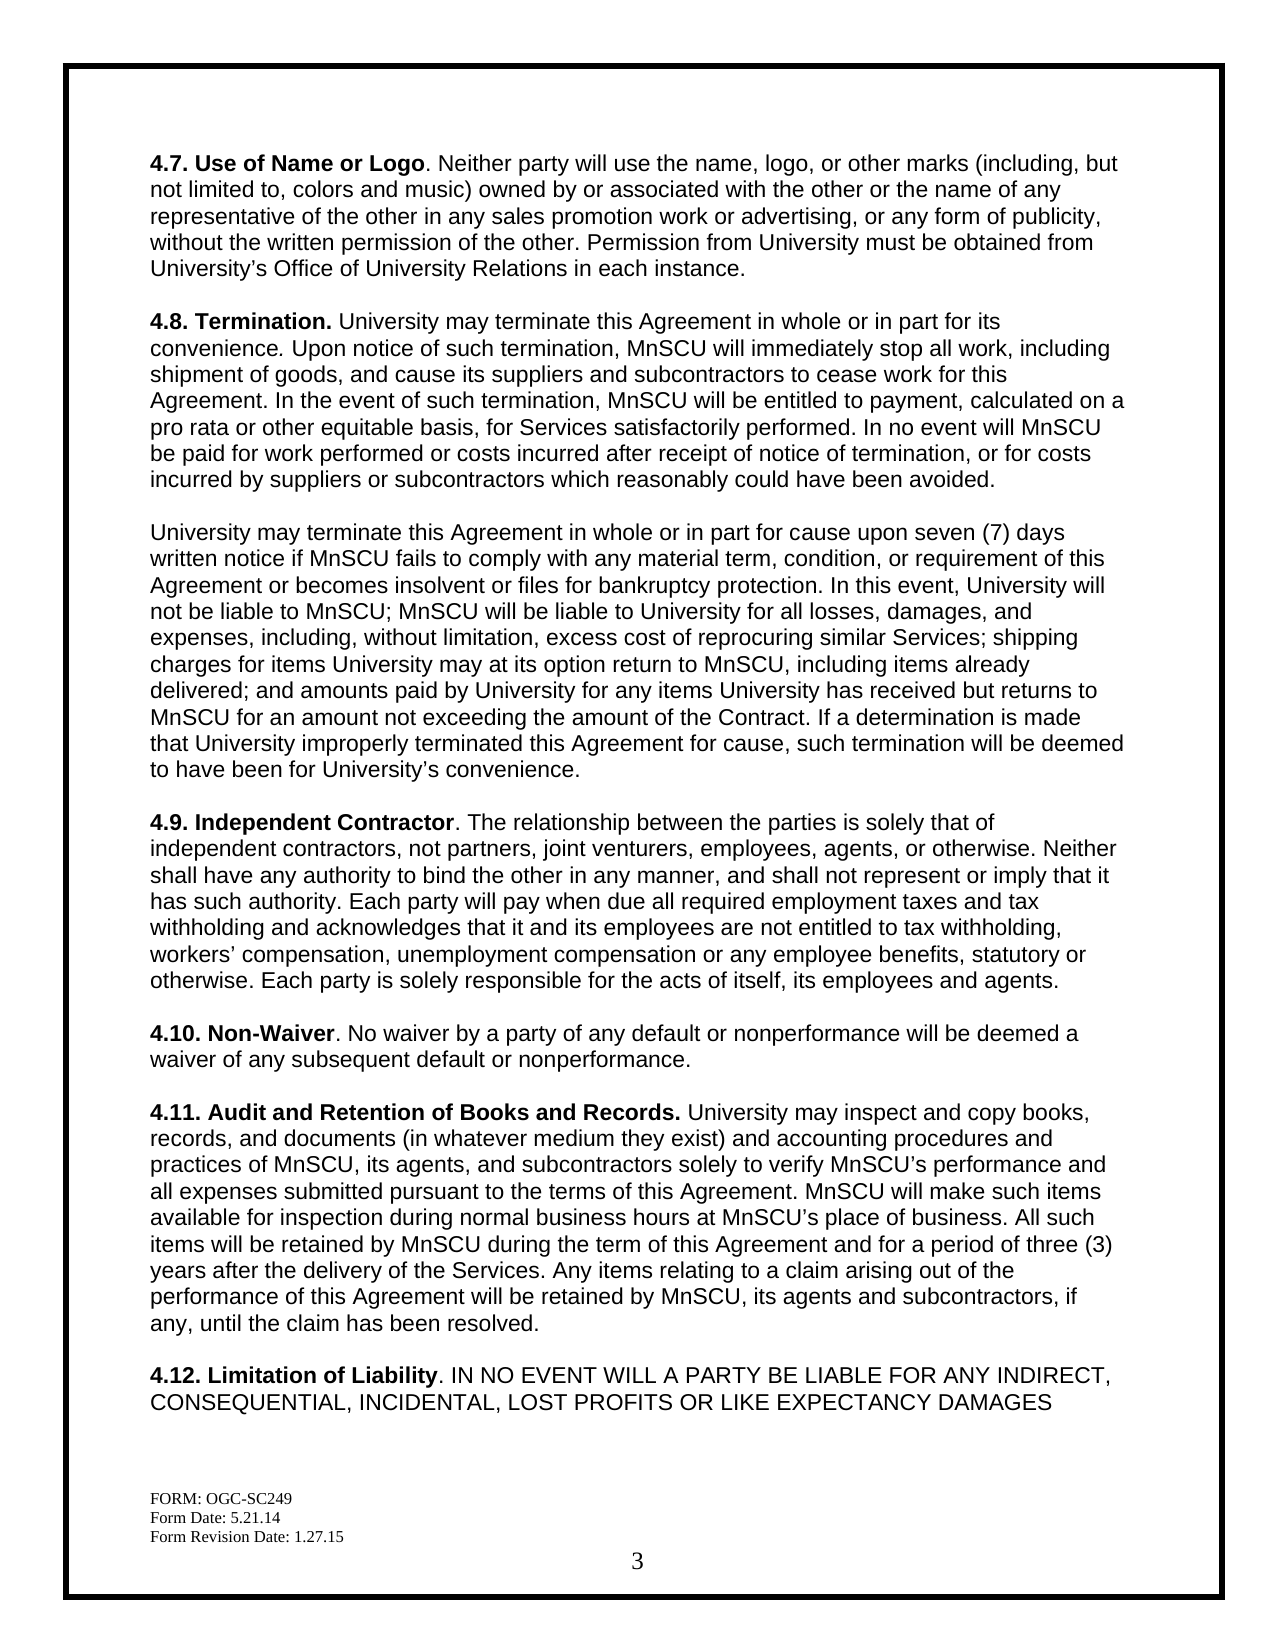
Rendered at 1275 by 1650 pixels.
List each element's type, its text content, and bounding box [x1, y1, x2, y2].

text 4.8. Termination. University may terminate this Agreement in whole or in part for its convenience. Upon notice of such termination, MnSCU will immediately stop all work, including shipment of goods, and cause its suppliers and subcontractors to cease work for this Agreement. In the event of such termination, MnSCU will be entitled to payment, calculated on a pro rata or other equitable basis, for Services satisfactorily performed. In no event will MnSCU be paid for work performed or costs incurred after receipt of notice of termination, or for costs incurred by suppliers or subcontractors which reasonably could have been avoided. [150, 308, 1125, 493]
text 4.10. Non-Waiver. No waiver by a party of any default or nonperformance will be deemed a waiver of any subsequent default or nonperformance. [150, 1020, 1125, 1072]
text University may terminate this Agreement in whole or in part for cause upon seven (7) days written notice if MnSCU fails to comply with any material term, condition, or requirement of this Agreement or becomes insolvent or files for bankruptcy protection. In this event, University will not be liable to MnSCU; MnSCU will be liable to University for all losses, damages, and expenses, including, without limitation, excess cost of reprocuring similar Services; shipping charges for items University may at its option return to MnSCU, including items already delivered; and amounts paid by University for any items University has received but returns to MnSCU for an amount not exceeding the amount of the Contract. If a determination is made that University improperly terminated this Agreement for cause, such termination will be deemed to have been for University’s convenience. [150, 519, 1125, 782]
text 4.11. Audit and Retention of Books and Records. University may inspect and copy books, records, and documents (in whatever medium they exist) and accounting procedures and practices of MnSCU, its agents, and subcontractors solely to verify MnSCU’s performance and all expenses submitted pursuant to the terms of this Agreement. MnSCU will make such items available for inspection during normal business hours at MnSCU’s place of business. All such items will be retained by MnSCU during the term of this Agreement and for a period of three (3) years after the delivery of the Services. Any items relating to a claim arising out of the performance of this Agreement will be retained by MnSCU, its agents and subcontractors, if any, until the claim has been resolved. [150, 1099, 1125, 1336]
text 4.9. Independent Contractor. The relationship between the parties is solely that of independent contractors, not partners, joint venturers, employees, agents, or otherwise. Neither shall have any authority to bind the other in any manner, and shall not represent or imply that it has such authority. Each party will pay when due all required employment taxes and tax withholding and acknowledges that it and its employees are not entitled to tax withholding, workers’ compensation, unemployment compensation or any employee benefits, statutory or otherwise. Each party is solely responsible for the acts of itself, its employees and agents. [150, 809, 1125, 993]
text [150, 1362, 1125, 1415]
text 4.7. Use of Name or Logo. Neither party will use the name, logo, or other marks (including, but not limited to, colors and music) owned by or associated with the other or the name of any representative of the other in any sales promotion work or advertising, or any form of publicity, without the written permission of the other. Permission from University must be obtained from University’s Office of University Relations in each instance. [150, 150, 1125, 282]
